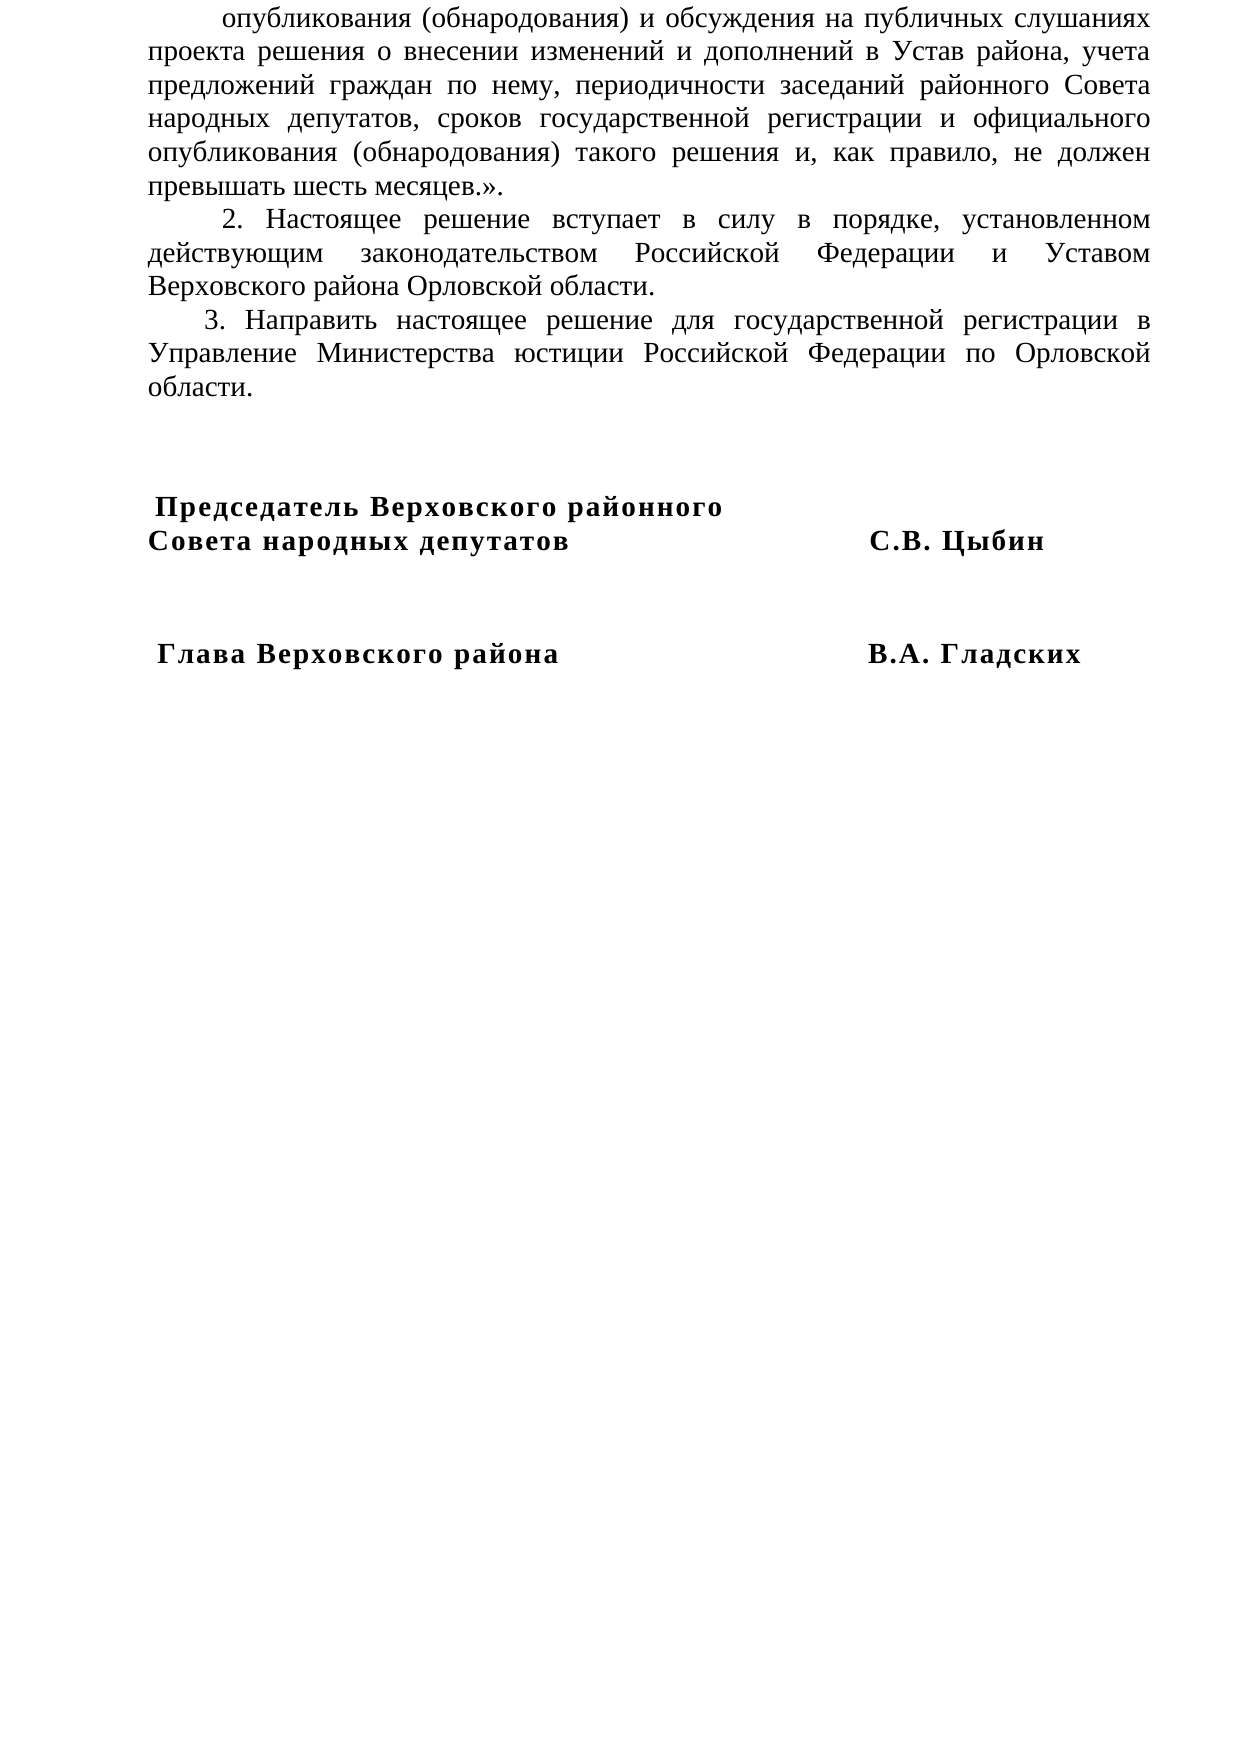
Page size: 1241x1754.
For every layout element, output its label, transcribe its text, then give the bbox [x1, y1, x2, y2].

text Глава Верховского района В.А. Гладских [148, 636, 1152, 669]
text опубликования (обнародования) и обсуждения на публичных слушаниях проекта решения о внесении изменений и дополнений в Устав района, учета предложений граждан по нему, периодичности заседаний районного Совета народных депутатов, сроков государственной регистрации и официального опубликования (обнародования) такого решения и, как правило, не должен превышать шесть месяцев.». [148, 0, 1152, 201]
text Председатель Верховского районного [148, 489, 1152, 523]
text 2. Настоящее решение вступает в силу в порядке, установленном действующим законодательством Российской Федерации и Уставом Верховского района Орловской области. [148, 201, 1152, 302]
text Совета народных депутатов С.В. Цыбин [148, 523, 1152, 556]
text 3. Направить настоящее решение для государственной регистрации в Управление Министерства юстиции Российской Федерации по Орловской области. [148, 302, 1152, 402]
